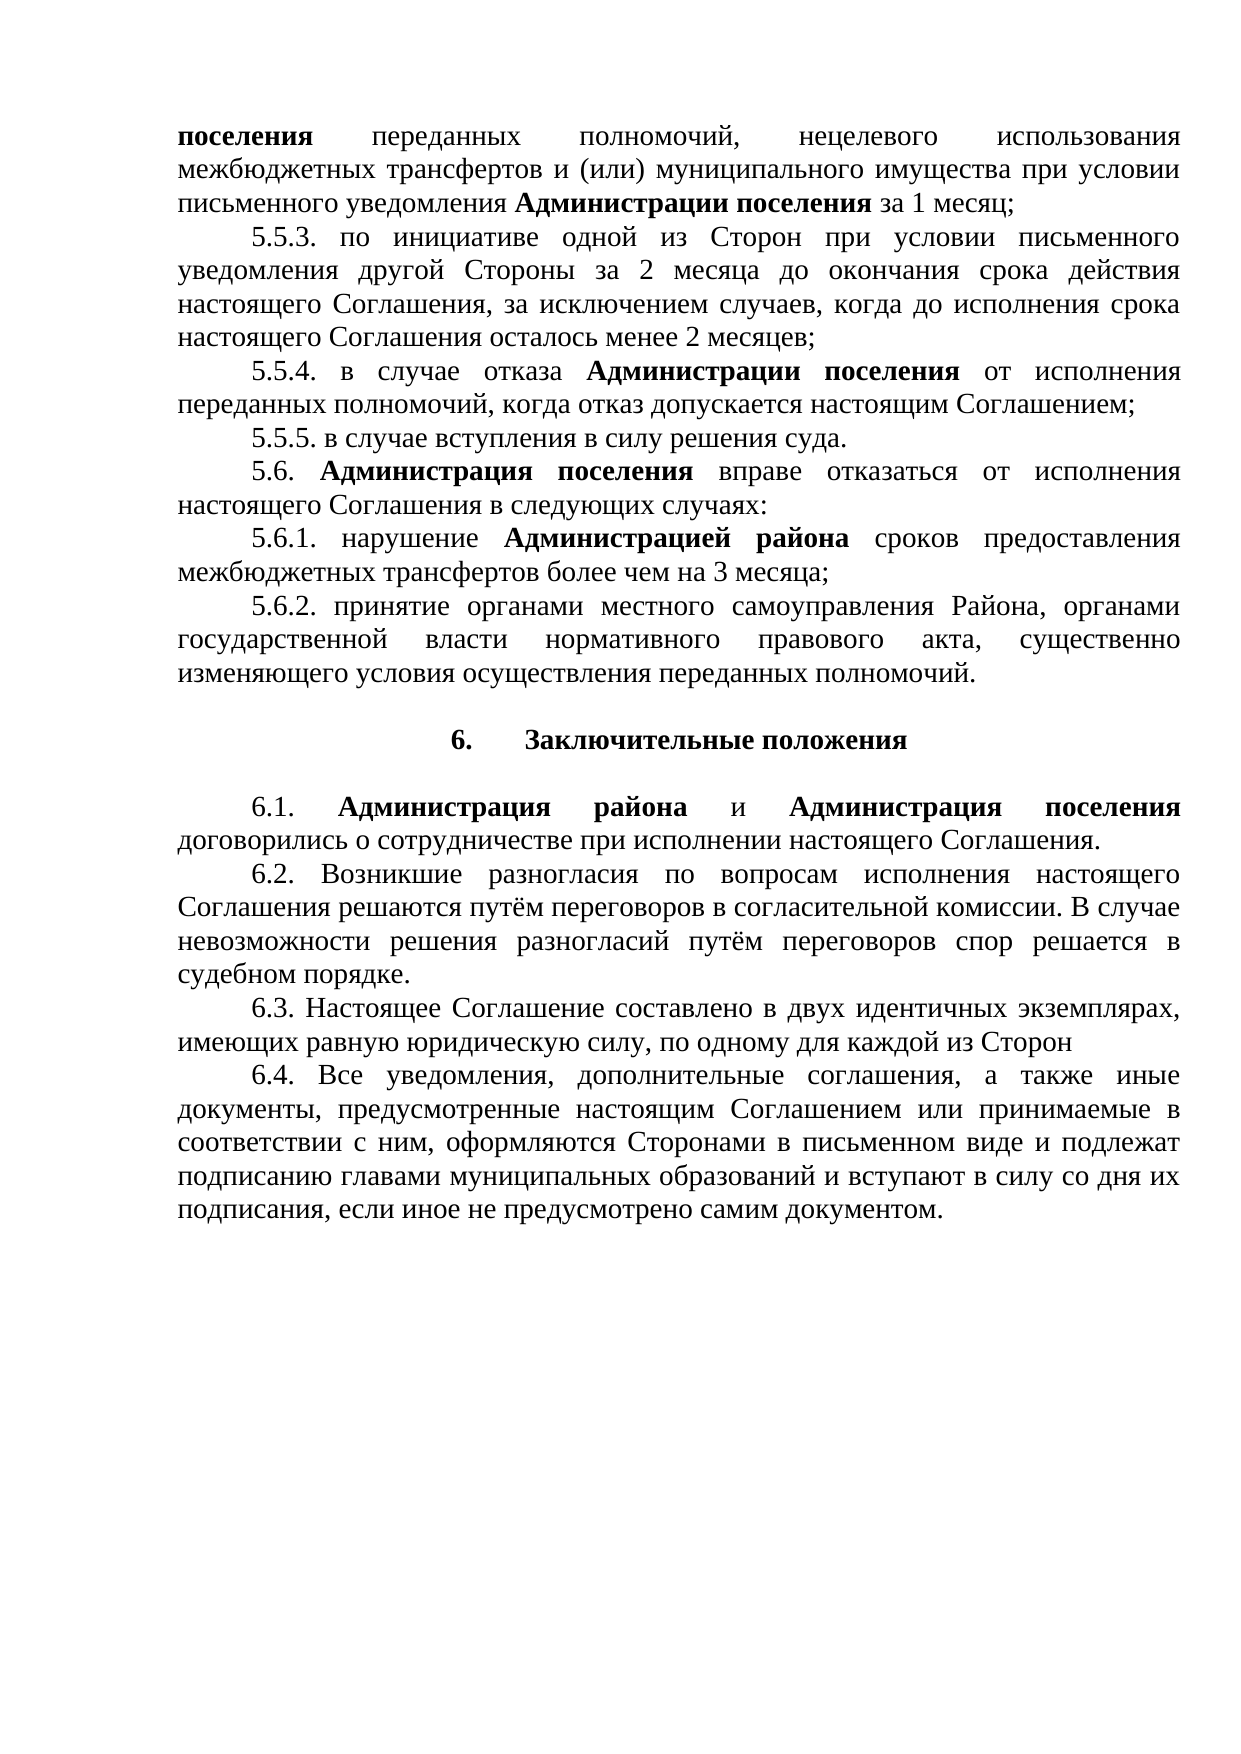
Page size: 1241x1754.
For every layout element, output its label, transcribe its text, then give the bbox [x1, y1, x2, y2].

text 5.5.4. в случае отказа Администрации поселения от исполнения переданных полномочий, когда отказ допускается настоящим Соглашением; [177, 353, 1181, 420]
text 6.1. Администрация района и Администрация поселения договорились о сотрудничестве при исполнении настоящего Соглашения. [177, 789, 1181, 856]
text 5.6.1. нарушение Администрацией района сроков предоставления межбюджетных трансфертов более чем на 3 месяца; [177, 521, 1181, 588]
text 5.5.5. в случае вступления в силу решения суда. [177, 420, 1181, 453]
text 5.5.3. по инициативе одной из Сторон при условии письменного уведомления другой Стороны за 2 месяца до окончания срока действия настоящего Соглашения, за исключением случаев, когда до исполнения срока настоящего Соглашения осталось менее 2 месяцев; [177, 219, 1181, 353]
text 5.6.2. принятие органами местного самоуправления Района, органами государственной власти нормативного правового акта, существенно изменяющего условия осуществления переданных полномочий. [177, 588, 1181, 688]
text 6.4. Все уведомления, дополнительные соглашения, а также иные документы, предусмотренные настоящим Соглашением или принимаемые в соответствии с ним, оформляются Сторонами в письменном виде и подлежат подписанию главами муниципальных образований и вступают в силу со дня их подписания, если иное не предусмотрено самим документом. [177, 1057, 1181, 1225]
text 5.6. Администрация поселения вправе отказаться от исполнения настоящего Соглашения в следующих случаях: [177, 453, 1181, 521]
text 6.3. Настоящее Соглашение составлено в двух идентичных экземплярах, имеющих равную юридическую силу, по одному для каждой из Сторон [177, 990, 1181, 1057]
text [177, 118, 1181, 219]
text 6.2. Возникшие разногласия по вопросам исполнения настоящего Соглашения решаются путём переговоров в согласительной комиссии. В случае невозможности решения разногласий путём переговоров спор решается в судебном порядке. [177, 856, 1181, 990]
text 6. Заключительные положения [177, 722, 1181, 755]
